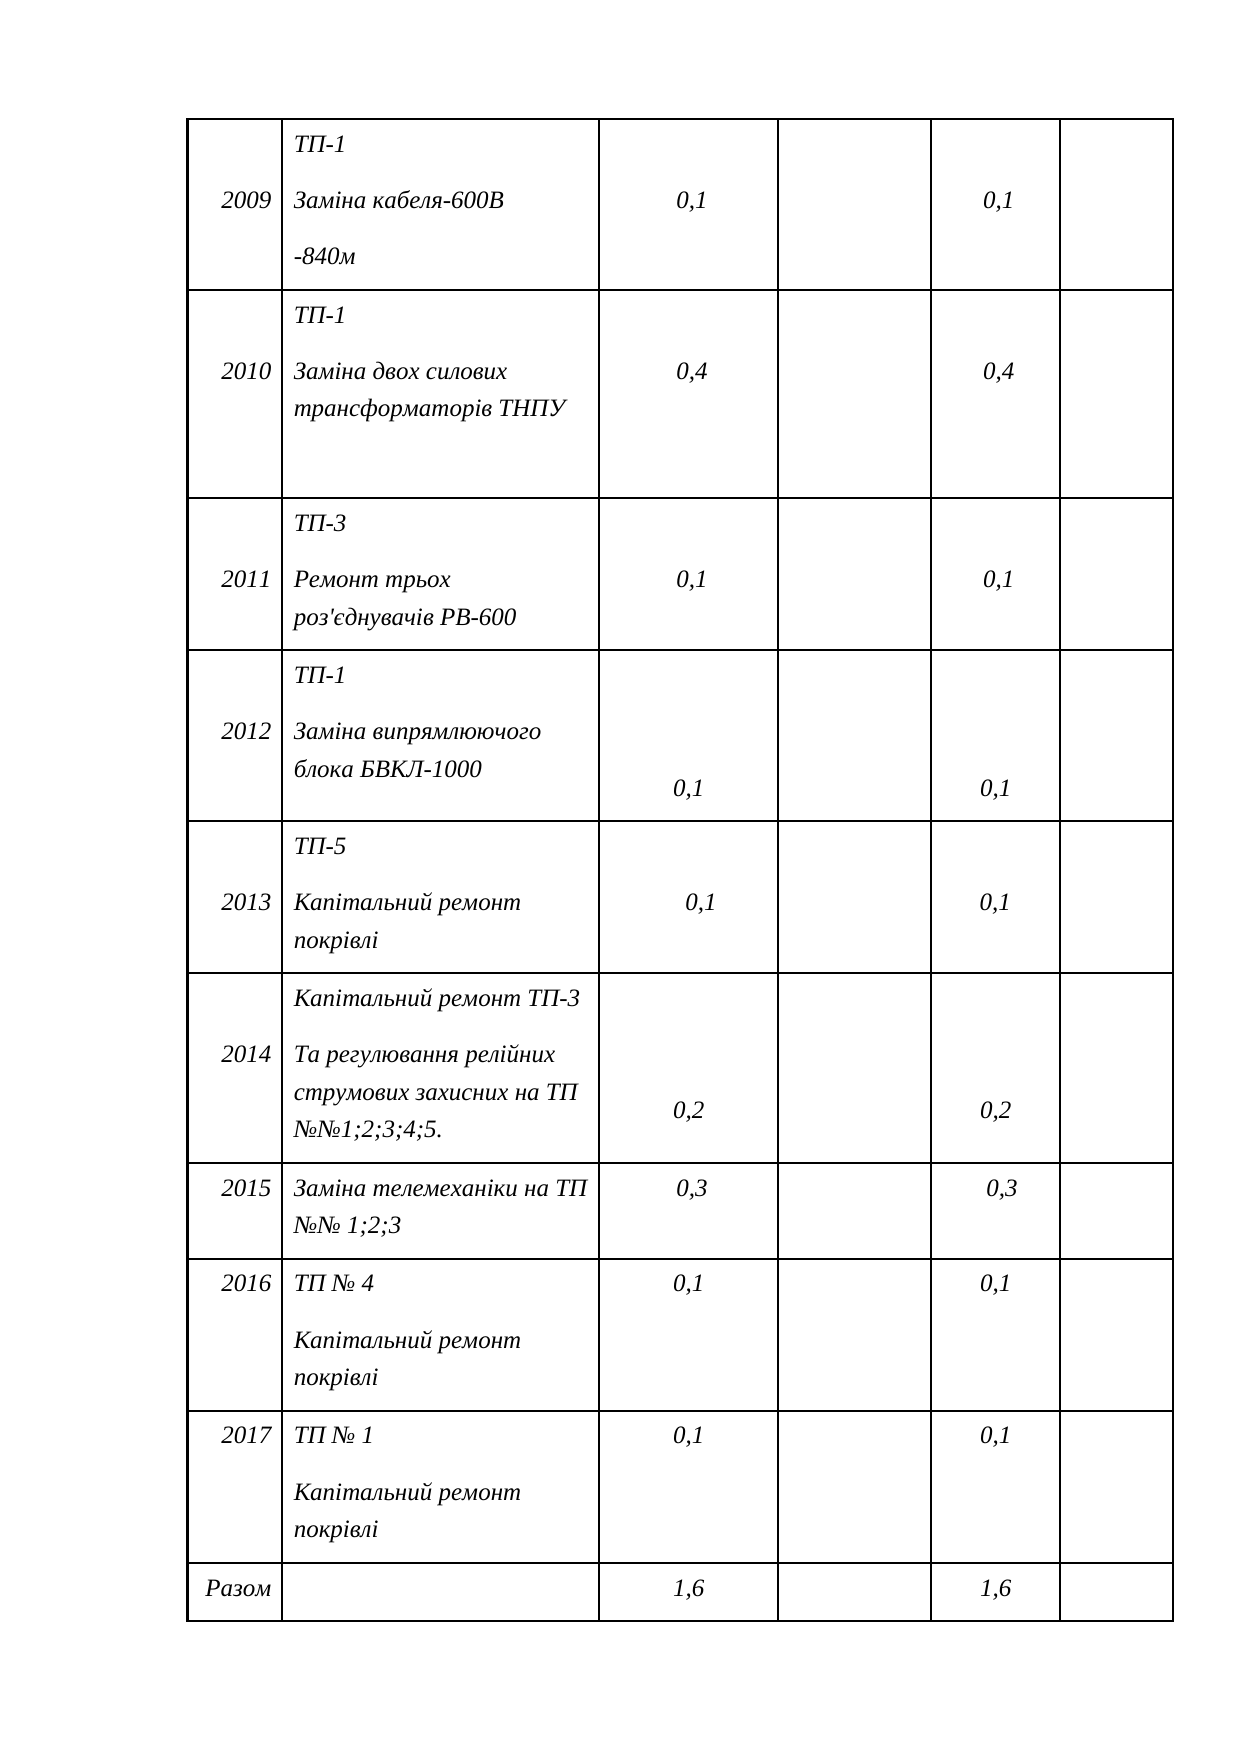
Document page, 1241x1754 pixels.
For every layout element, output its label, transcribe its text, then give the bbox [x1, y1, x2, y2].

table_cell [1061, 120, 1172, 289]
table_cell 0,2 [600, 974, 777, 1162]
table_cell [779, 1564, 930, 1620]
table_cell [779, 1260, 930, 1410]
table_cell 0,1 [600, 1260, 777, 1410]
table_cell ТП-1 Заміна кабеля-600В -840м [283, 120, 598, 289]
table_cell [1061, 1564, 1172, 1620]
table_cell Заміна телемеханіки на ТП №№ 1;2;3 [283, 1164, 598, 1258]
table_cell 0,4 [600, 291, 777, 497]
table_cell [779, 822, 930, 972]
table_cell 0,1 [600, 1412, 777, 1562]
table_cell 0,1 [932, 1260, 1059, 1410]
table_cell [779, 291, 930, 497]
table_cell Капітальний ремонт ТП-3 Та регулювання релійних струмових захисних на ТП №№1;2;3;4;5. [283, 974, 598, 1162]
table_cell [1061, 822, 1172, 972]
table_cell 2016 [189, 1260, 281, 1410]
table_cell 0,1 [932, 1412, 1059, 1562]
table_cell [1061, 291, 1172, 497]
table_cell 0,1 [600, 822, 777, 972]
table_cell 2013 [189, 822, 281, 972]
table_cell 0,1 [932, 120, 1059, 289]
table_cell [1061, 974, 1172, 1162]
table_cell ТП № 4 Капітальний ремонт покрівлі [283, 1260, 598, 1410]
table_cell ТП № 1 Капітальний ремонт покрівлі [283, 1412, 598, 1562]
table_cell [779, 1164, 930, 1258]
table_cell 0,3 [932, 1164, 1059, 1258]
table_cell 0,4 [932, 291, 1059, 497]
table_cell 1,6 [932, 1564, 1059, 1620]
table_cell 0,1 [600, 499, 777, 649]
table_cell 2017 [189, 1412, 281, 1562]
table_cell [1061, 499, 1172, 649]
table_cell [1061, 1260, 1172, 1410]
table_cell ТП-5 Капітальний ремонт покрівлі [283, 822, 598, 972]
table_cell 0,1 [932, 822, 1059, 972]
table_cell 0,1 [932, 651, 1059, 820]
table_cell ТП-3 Ремонт трьох роз'єднувачів РВ-600 [283, 499, 598, 649]
table_cell ТП-1 Заміна двох силових трансформаторів ТНПУ [283, 291, 598, 497]
table_cell [779, 499, 930, 649]
table_cell [779, 974, 930, 1162]
table_cell [1061, 651, 1172, 820]
table_cell [779, 651, 930, 820]
table_cell 2011 [189, 499, 281, 649]
table_cell ТП-1 Заміна випрямлюючого блока БВКЛ-1000 [283, 651, 598, 820]
table_cell 0,1 [600, 120, 777, 289]
table_cell 0,1 [932, 499, 1059, 649]
table_cell 0,1 [600, 651, 777, 820]
table_cell 0,3 [600, 1164, 777, 1258]
table_cell [283, 1564, 598, 1620]
table_cell 1,6 [600, 1564, 777, 1620]
table_cell [1061, 1164, 1172, 1258]
table_cell [1061, 1412, 1172, 1562]
table_cell [779, 120, 930, 289]
table_cell 0,2 [932, 974, 1059, 1162]
table_cell 2014 [189, 974, 281, 1162]
table_cell 2015 [189, 1164, 281, 1258]
table_cell 2010 [189, 291, 281, 497]
table_cell Разом [189, 1564, 281, 1620]
table_cell 2012 [189, 651, 281, 820]
table_cell 2009 [189, 120, 281, 289]
table_cell [779, 1412, 930, 1562]
